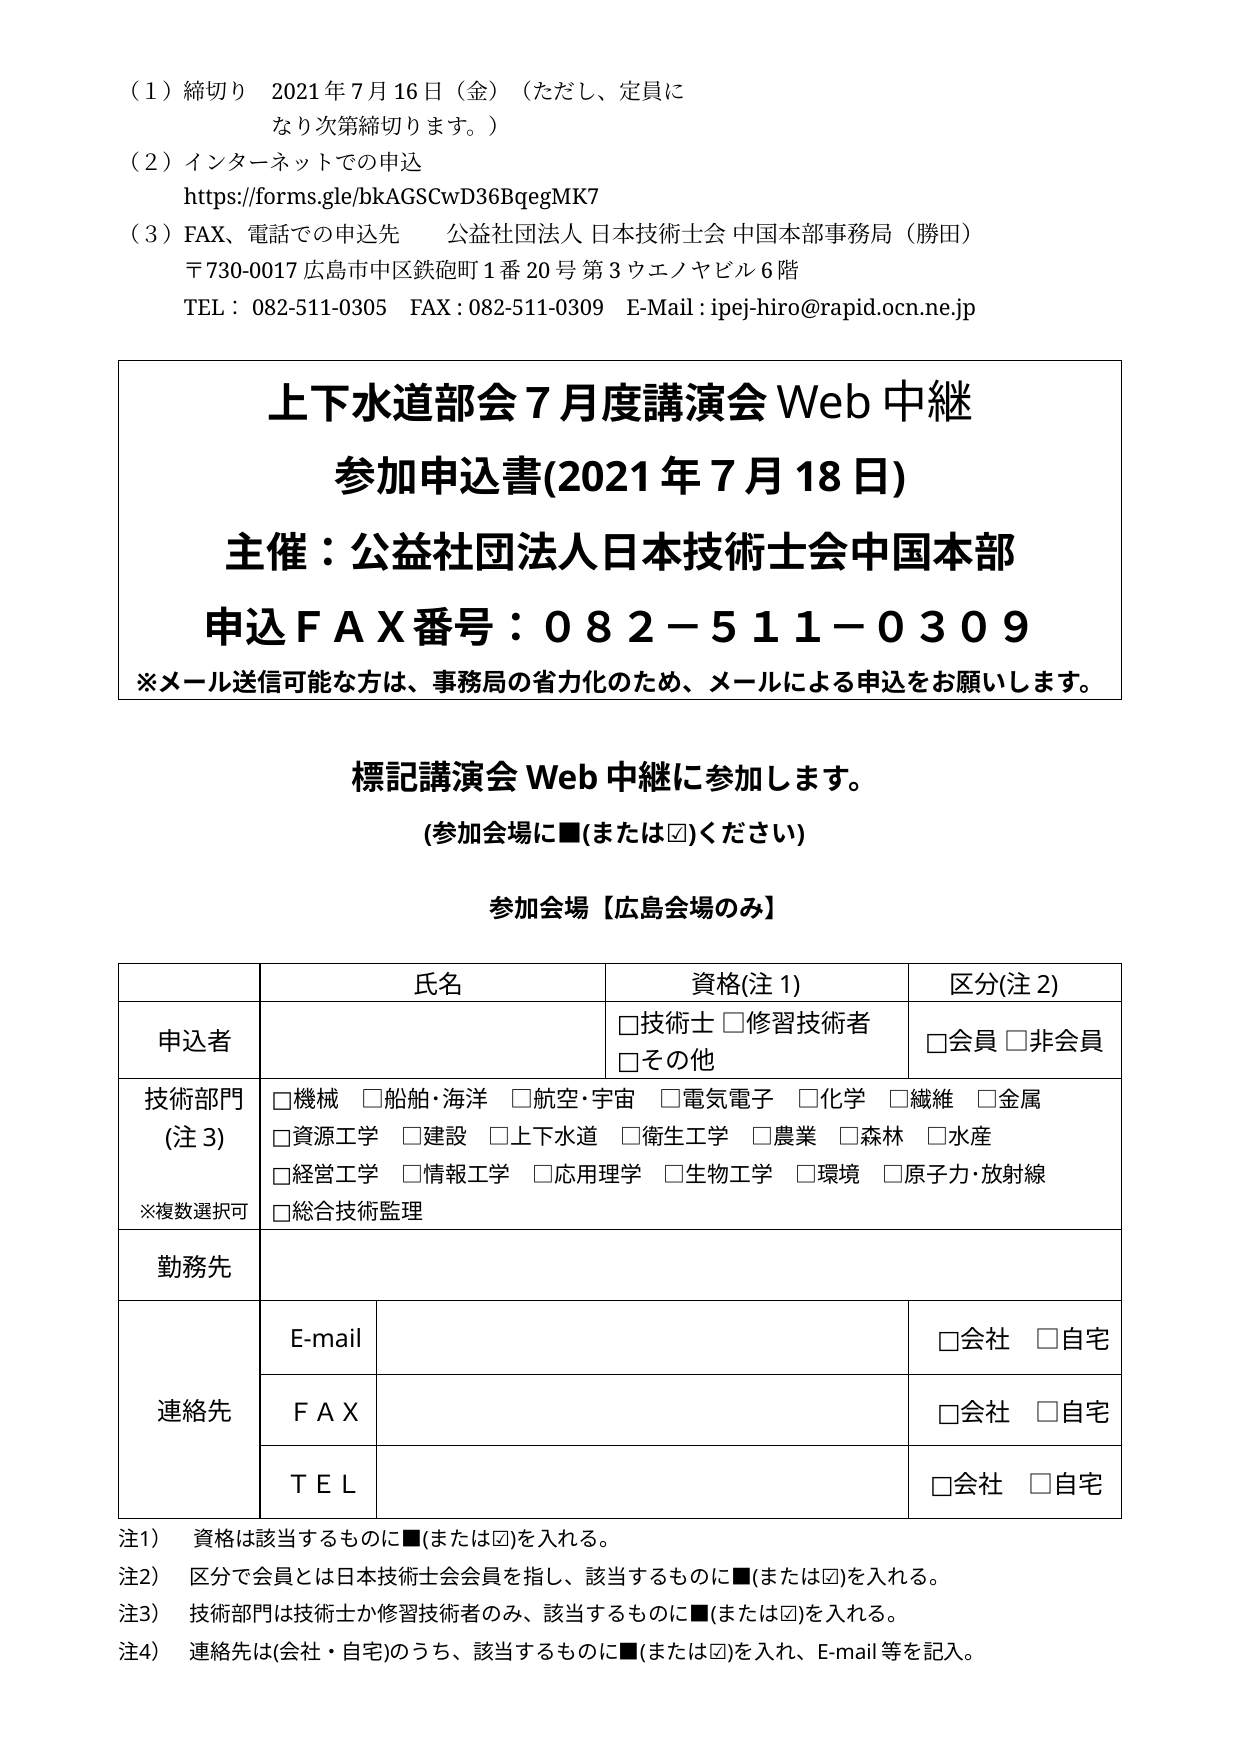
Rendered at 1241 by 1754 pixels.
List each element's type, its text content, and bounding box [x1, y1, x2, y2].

text https://forms.gle/bkAGSCwD36BqegMK7 [118, 177, 1122, 214]
table_cell □技術士 □修習技術者 □その他 [606, 1002, 908, 1078]
table_cell □会社 □自宅 [909, 1446, 1121, 1518]
table_cell ＦＡＸ [261, 1375, 376, 1445]
list 資格は該当するものに■(または☑)を入れる。 [118, 1519, 1099, 1557]
table_cell [377, 1301, 908, 1374]
text 標記講演会 Web中継に参加します。 [106, 737, 1122, 812]
table_cell E-mail [261, 1301, 376, 1374]
table_cell ＴＥＬ [261, 1446, 376, 1518]
text (参加会場に■(または☑)ください) [106, 812, 1122, 850]
table_cell [261, 1002, 605, 1078]
text TEL： 082-511-0305 FAX : 082-511-0309 E-Mail : ipej-hiro@rapid.ocn.ne.jp [118, 287, 1122, 323]
table_cell □機械 □船舶･海洋 □航空･宇宙 □電気電子 □化学 □繊維 □金属 □資源工学 □建設 □上下水道 □衛生工学 □農業 □森林 □水産 □経営工学 □情報工学 □応用理学 □生物工学 □環境 □原子力･放射線 □総合技術監理 [261, 1079, 1121, 1229]
text なり次第締切ります。） [249, 106, 1122, 142]
table_cell [377, 1446, 908, 1518]
list 連絡先は(会社・自宅)のうち、該当するものに■(または☑)を入れ、E-mail等を記入。 [118, 1632, 1099, 1669]
list 区分で会員とは日本技術士会会員を指し、該当するものに■(または☑)を入れる。 [118, 1557, 1099, 1594]
text （２）インターネットでの申込 [118, 142, 1122, 177]
text （３）FAX、電話での申込先 公益社団法人 日本技術士会 中国本部事務局（勝田） [118, 214, 1122, 250]
table_cell 技術部門 (注3) ※複数選択可 [119, 1079, 259, 1229]
text （１）締切り 2021年7月16日（金）（ただし、定員に [118, 71, 1122, 106]
table_cell [261, 1230, 1121, 1300]
table_header [119, 964, 259, 1001]
table_header 資格(注1) [606, 964, 908, 1001]
table_cell 連絡先 [119, 1301, 259, 1518]
table_cell 勤務先 [119, 1230, 259, 1300]
text 参加会場【広島会場のみ】 [106, 887, 1122, 925]
table_header 上下水道部会７月度講演会Web中継 参加申込書(2021年７月18日) 主催：公益社団法人日本技術士会中国本部 申込ＦＡＸ番号：０８２－５１１－０３０９ ※メール送信可能な方は、事務局の省力化のため、メールによる申込をお願いします。 [119, 361, 1121, 699]
text 〒730-0017 広島市中区鉄砲町1番20号 第3ウエノヤビル6階 [118, 250, 1122, 287]
table_cell [377, 1375, 908, 1445]
table_header 氏名 [261, 964, 605, 1001]
table_cell □会社 □自宅 [909, 1301, 1121, 1374]
table_cell 申込者 [119, 1002, 259, 1078]
table_header 区分(注2) [909, 964, 1121, 1001]
table_cell □会員 □非会員 [909, 1002, 1121, 1078]
table_cell □会社 □自宅 [909, 1375, 1121, 1445]
list 技術部門は技術士か修習技術者のみ、該当するものに■(または☑)を入れる。 [118, 1594, 1099, 1632]
